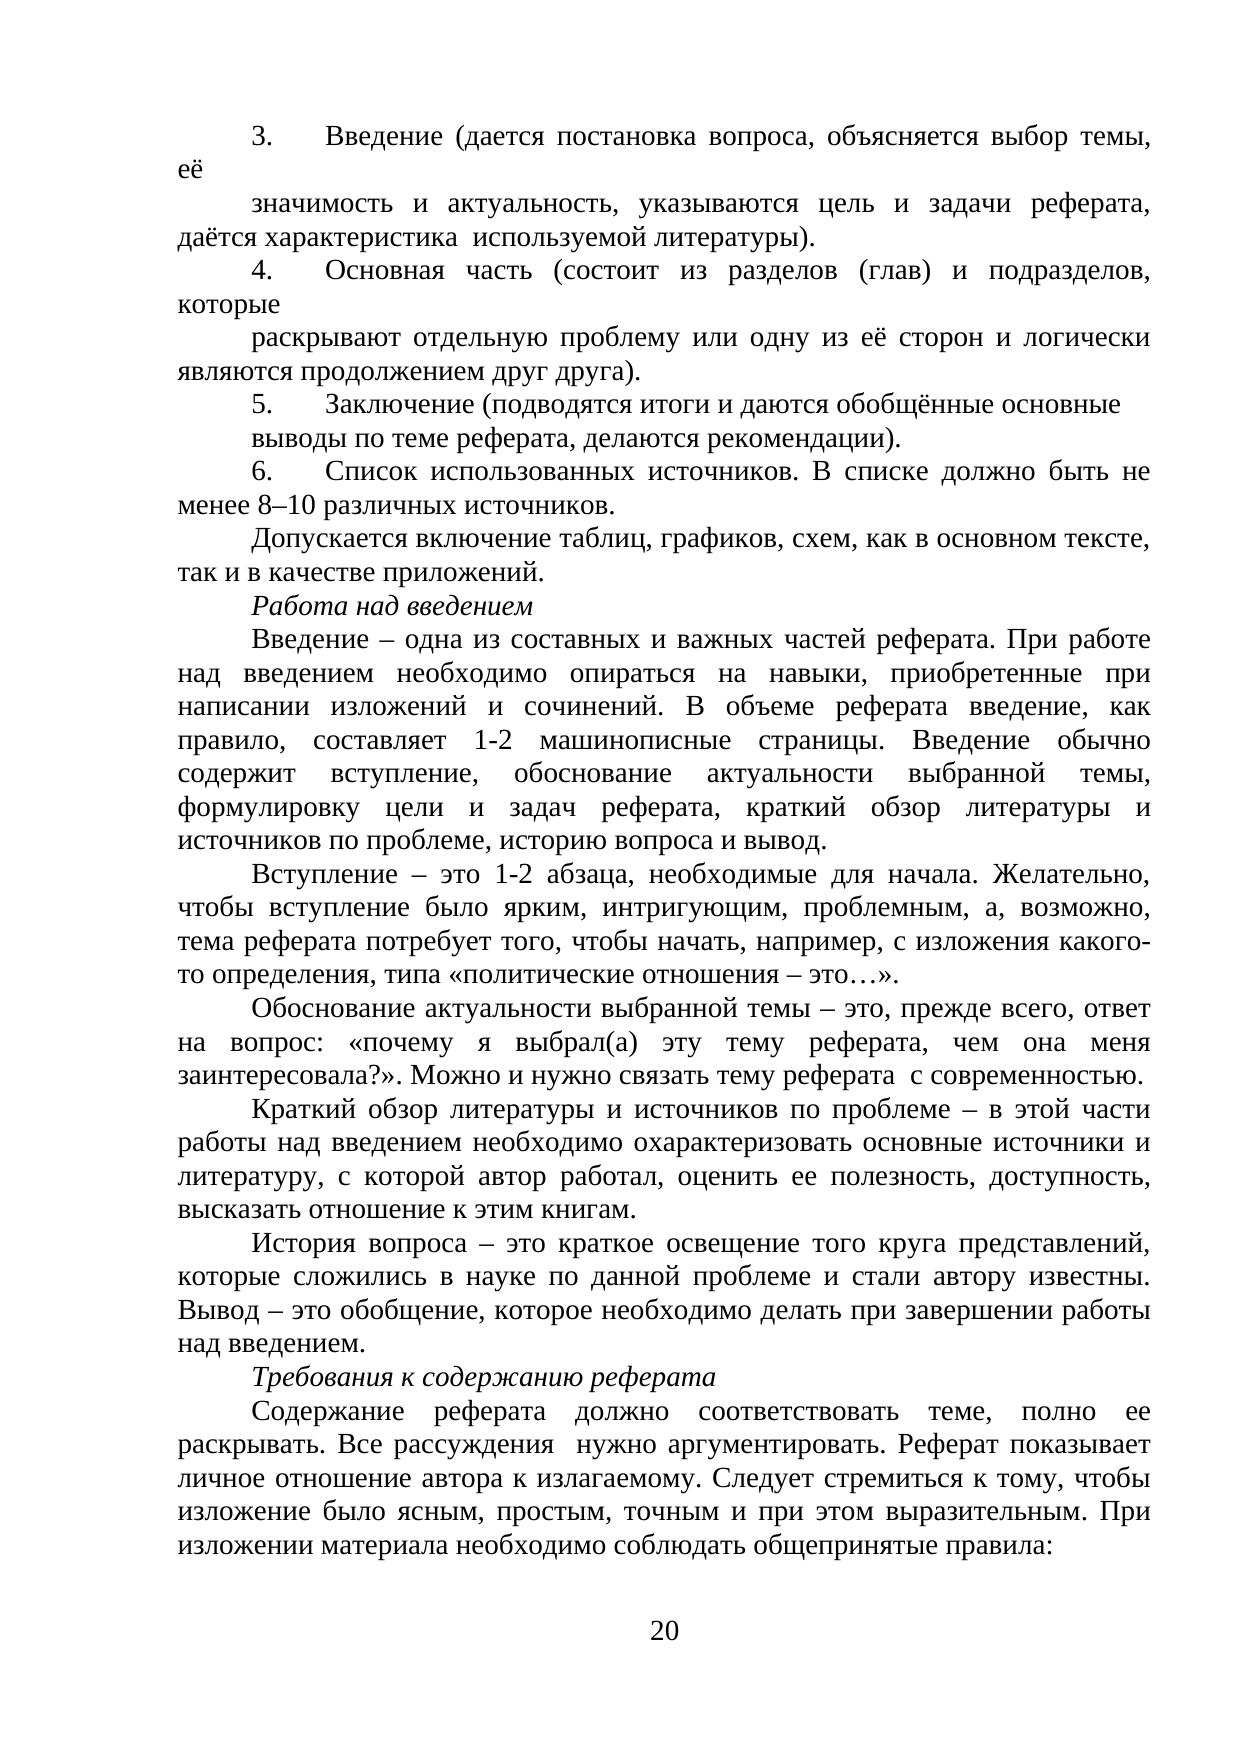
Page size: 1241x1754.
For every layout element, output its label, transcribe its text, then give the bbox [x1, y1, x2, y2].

text Обоснование актуальности выбранной темы – это, прежде всего, ответ на вопрос: «почему я выбрал(а) эту тему реферата, чем она меня заинтересовала?». Можно и нужно связать тему реферата с современностью. [177, 990, 1152, 1091]
text Допускается включение таблиц, графиков, схем, как в основном тексте, так и в качестве приложений. [177, 521, 1152, 588]
list Введение (дается постановка вопроса, объясняется выбор темы, её [177, 118, 1152, 185]
text История вопроса – это краткое освещение того круга представлений, которые сложились в науке по данной проблеме и стали автору известны. Вывод – это обобщение, которое необходимо делать при завершении работы над введением. [177, 1225, 1152, 1359]
text Работа над введением [177, 588, 1152, 621]
text Введение – одна из составных и важных частей реферата. При работе над введением необходимо опираться на навыки, приобретенные при написании изложений и сочинений. В объеме реферата введение, как правило, составляет 1-2 машинописные страницы. Введение обычно содержит вступление, обоснование актуальности выбранной темы, формулировку цели и задач реферата, краткий обзор литературы и источников по проблеме, историю вопроса и вывод. [177, 621, 1152, 856]
list Список использованных источников. В списке должно быть не менее 8–10 различных источников. [177, 453, 1152, 521]
text Содержание реферата должно соответствовать теме, полно ее раскрывать. Все рассуждения нужно аргументировать. Реферат показывает личное отношение автора к излагаемому. Следует стремиться к тому, чтобы изложение было ясным, простым, точным и при этом выразительным. При изложении материала необходимо соблюдать общепринятые правила: [177, 1393, 1152, 1560]
text Требования к содержанию реферата [177, 1359, 1152, 1393]
text Краткий обзор литературы и источников по проблеме – в этой части работы над введением необходимо охарактеризовать основные источники и литературу, с которой автор работал, оценить ее полезность, доступность, высказать отношение к этим книгам. [177, 1091, 1152, 1225]
list Основная часть (состоит из разделов (глав) и подразделов, которые [177, 252, 1152, 319]
text значимость и актуальность, указываются цель и задачи реферата, даётся характеристика используемой литературы). [177, 185, 1152, 252]
text Вступление – это 1-2 абзаца, необходимые для начала. Желательно, чтобы вступление было ярким, интригующим, проблемным, а, возможно, тема реферата потребует того, чтобы начать, например, с изложения какого-то определения, типа «политические отношения – это…». [177, 856, 1152, 990]
list Заключение (подводятся итоги и даются обобщённые основные [177, 386, 1152, 420]
text выводы по теме реферата, делаются рекомендации). [177, 420, 1152, 453]
text раскрывают отдельную проблему или одну из её сторон и логически являются продолжением друг друга). [177, 319, 1152, 386]
